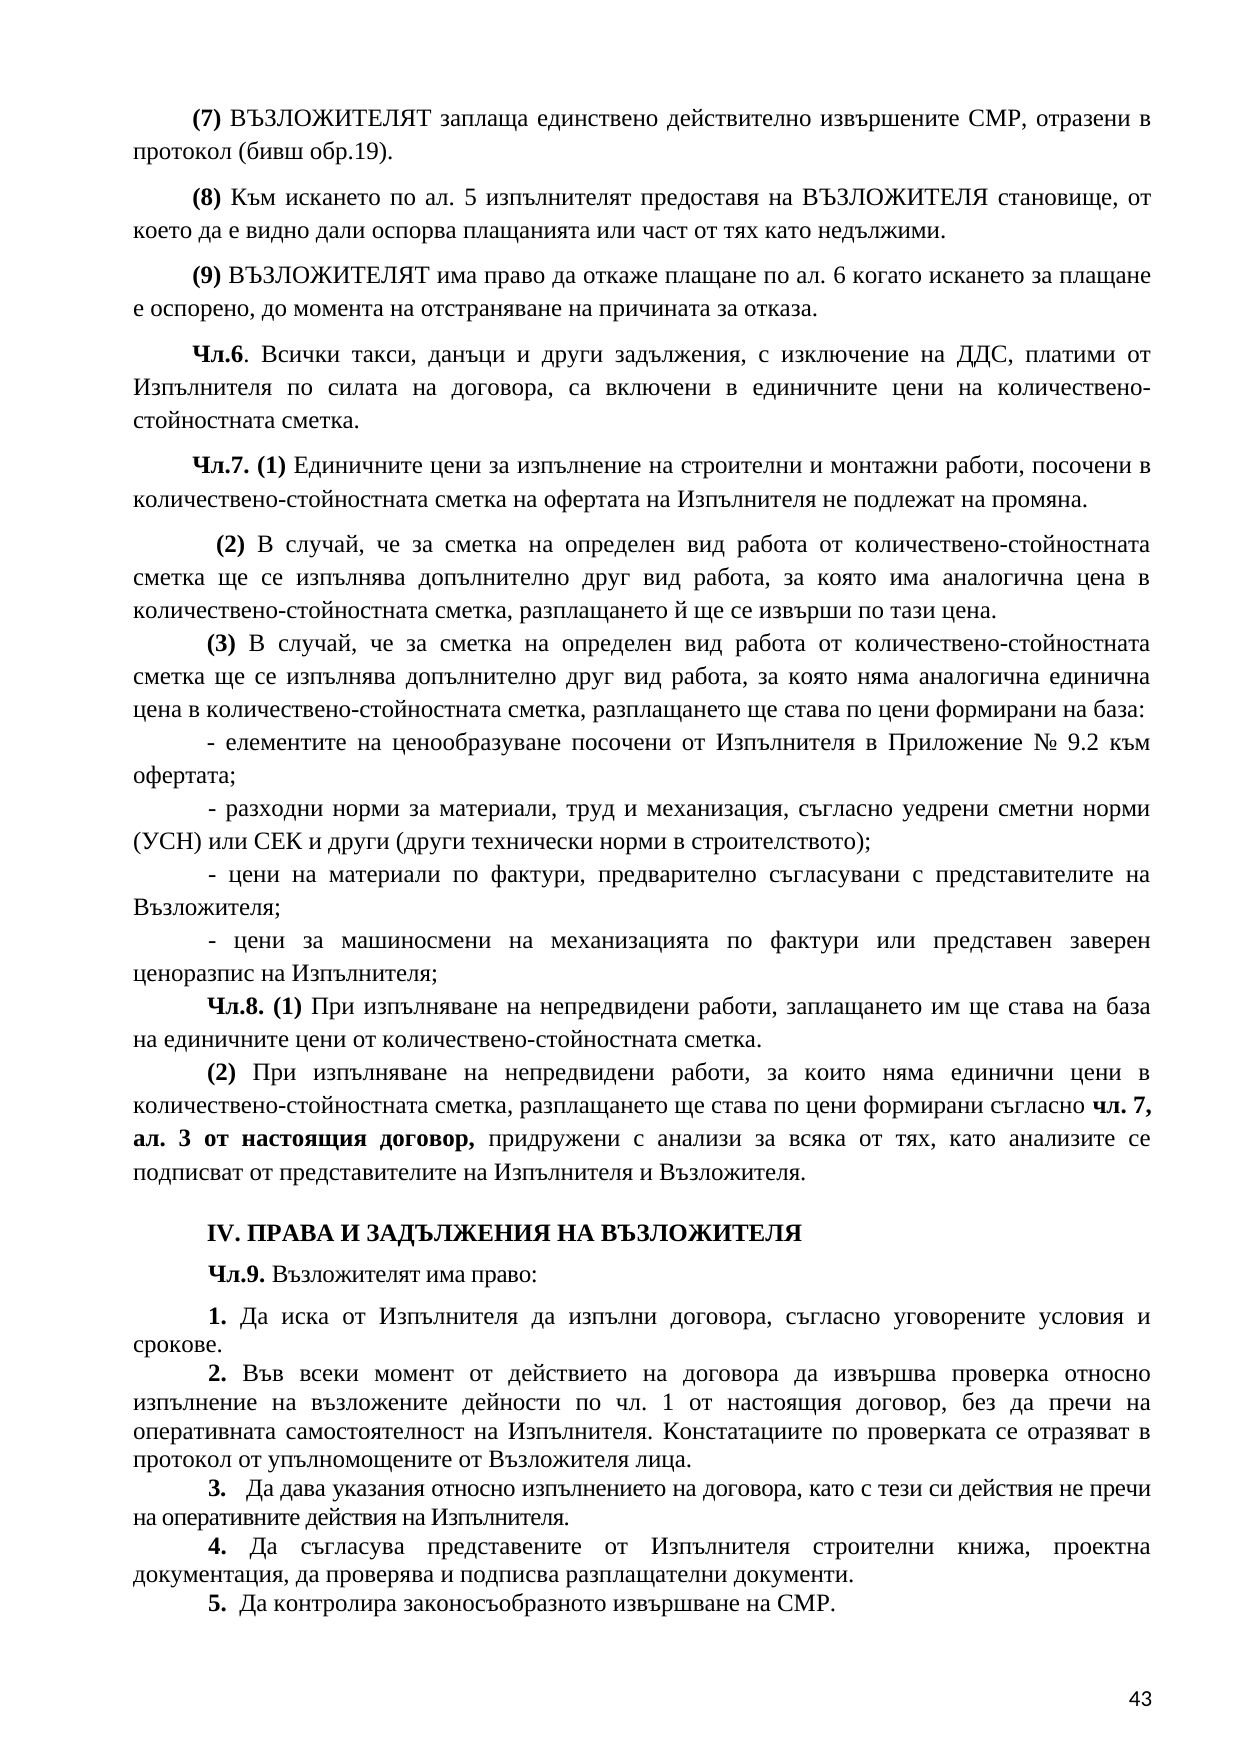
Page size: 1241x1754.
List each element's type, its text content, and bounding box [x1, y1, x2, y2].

text Чл.7. (1) Единичните цени за изпълнение на строителни и монтажни работи, посочени в количествено-стойностната сметка на офертата на Изпълнителя не подлежат на промяна. [133, 451, 1152, 512]
text Чл.9. Възложителят има право: [133, 1259, 1152, 1288]
text (2) При изпълняване на непредвидени работи, за които няма единични цени в количествено-стойностната сметка, разплащането ще става по цени формирани съгласно чл. 7, ал. 3 от настоящия договор, придружени с анализи за всяка от тях, като анализите се подписват от представителите на Изпълнителя и Възложителя. [133, 1057, 1152, 1185]
text - елементите на ценообразуване посочени от Изпълнителя в Приложение № 9.2 към офертата; [133, 727, 1152, 789]
text (3) В случай, че за сметка на определен вид работа от количествено-стойностната сметка ще се изпълнява допълнително друг вид работа, за която няма аналогична единична цена в количествено-стойностната сметка, разплащането ще става по цени формирани на база: [133, 628, 1152, 723]
text ІV. ПРАВА И ЗАДЪЛЖЕНИЯ НА ВЪЗЛОЖИТЕЛЯ [133, 1218, 1152, 1247]
text (8) Към искането по ал. 5 изпълнителят предоставя на ВЪЗЛОЖИТЕЛЯ становище, от което да е видно дали оспорва плащанията или част от тях като недължими. [133, 182, 1152, 244]
text - цени за машиносмени на механизацията по фактури или представен заверен ценоразпис на Изпълнителя; [133, 925, 1152, 987]
text Чл.6. Всички такси, данъци и други задължения, с изключение на ДДС, платими от Изпълнителя по силата на договора, са включени в единичните цени на количествено-стойностната сметка. [133, 339, 1152, 434]
text 1. Да иска от Изпълнителя да изпълни договора, съгласно уговорените условия и срокове. [133, 1301, 1152, 1358]
text 2. Във всеки момент от действието на договора да извършва проверка относно изпълнение на възложените дейности по чл. 1 от настоящия договор, без да пречи на оперативната самостоятелност на Изпълнителя. Констатациите по проверката се отразяват в протокол от упълномощените от Възложителя лица. [133, 1358, 1152, 1473]
text - цени на материали по фактури, предварително съгласувани с представителите на Възложителя; [133, 859, 1152, 921]
text Чл.8. (1) При изпълняване на непредвидени работи, заплащането им ще става на база на единичните цени от количествено-стойностната сметка. [133, 991, 1152, 1053]
text 4. Да съгласува представените от Изпълнителя строителни книжа, проектна документация, да проверява и подписва разплащателни документи. [133, 1531, 1152, 1588]
text (9) ВЪЗЛОЖИТЕЛЯТ има право да откаже плащане по ал. 6 когато искането за плащане е оспорено, до момента на отстраняване на причината за отказа. [133, 261, 1152, 322]
text (7) ВЪЗЛОЖИТЕЛЯТ заплаща единствено действително извършените СМР, отразени в протокол (бивш обр.19). [133, 103, 1152, 165]
text 5. Да контролира законосъобразното извършване на СМР. [133, 1588, 1152, 1617]
text 3. Да дава указания относно изпълнението на договора, като с тези си действия не пречи на оперативните действия на Изпълнителя. [133, 1473, 1152, 1531]
text (2) В случай, че за сметка на определен вид работа от количествено-стойностната сметка ще се изпълнява допълнително друг вид работа, за която има аналогична цена в количествено-стойностната сметка, разплащането й ще се извърши по тази цена. [133, 529, 1152, 624]
text - разходни норми за материали, труд и механизация, съгласно уедрени сметни норми (УСН) или СЕК и други (други технически норми в строителството); [133, 793, 1152, 855]
